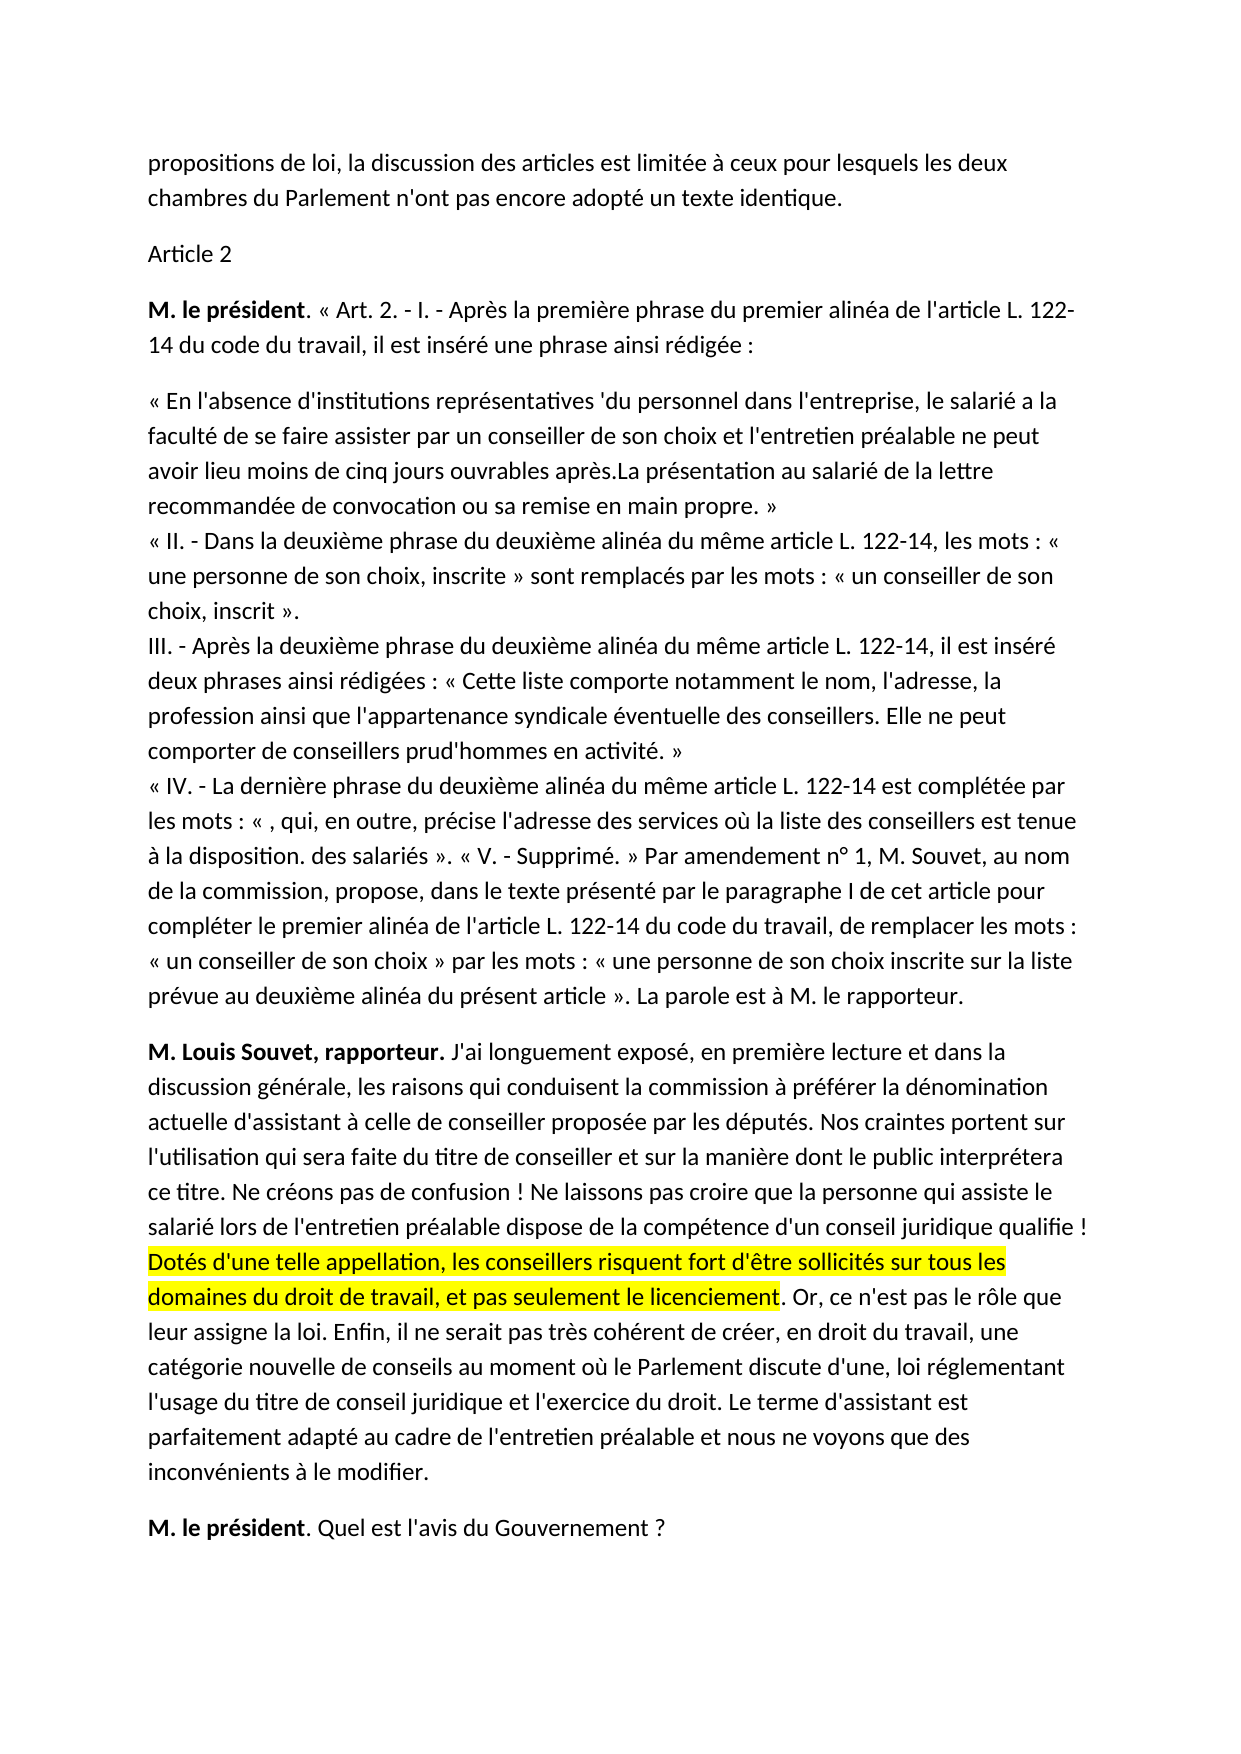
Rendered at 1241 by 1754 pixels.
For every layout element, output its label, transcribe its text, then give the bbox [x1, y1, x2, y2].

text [148, 148, 1093, 213]
text M. Louis Souvet, rapporteur. J'ai longuement exposé, en première lecture et dans la discussion générale, les raisons qui conduisent la commission à préférer la dénomination actuelle d'assistant à celle de conseiller proposée par les députés. Nos craintes portent sur l'utilisation qui sera faite du titre de conseiller et sur la manière dont le public interprétera ce titre. Ne créons pas de confusion ! Ne laissons pas croire que la personne qui assiste le salarié lors de l'entretien préalable dispose de la compétence d'un conseil juridique qualifie ! Dotés d'une telle appellation, les conseillers risquent fort d'être sollicités sur tous les domaines du droit de travail, et pas seulement le licenciement. Or, ce n'est pas le rôle que leur assigne la loi. Enfin, il ne serait pas très cohérent de créer, en droit du travail, une catégorie nouvelle de conseils au moment où le Parlement discute d'une, loi réglementant l'usage du titre de conseil juridique et l'exercice du droit. Le terme d'assistant est parfaitement adapté au cadre de l'entretien préalable et nous ne voyons que des inconvénients à le modifier. [148, 1036, 1093, 1486]
text M. le président. Quel est l'avis du Gouvernement ? [148, 1512, 1093, 1542]
text Article 2 [148, 238, 1093, 269]
text « En l'absence d'institutions représentatives 'du personnel dans l'entreprise, le salarié a la faculté de se faire assister par un conseiller de son choix et l'entretien préalable ne peut avoir lieu moins de cinq jours ouvrables après.La présentation au salarié de la lettre recommandée de convocation ou sa remise en main propre. » « II. - Dans la deuxième phrase du deuxième alinéa du même article L. 122-14, les mots : « une personne de son choix, inscrite » sont remplacés par les mots : « un conseiller de son choix, inscrit ». III. - Après la deuxième phrase du deuxième alinéa du même article L. 122-14, il est inséré deux phrases ainsi rédigées : « Cette liste comporte notamment le nom, l'adresse, la profession ainsi que l'appartenance syndicale éventuelle des conseillers. Elle ne peut comporter de conseillers prud'hommes en activité. » « IV. - La dernière phrase du deuxième alinéa du même article L. 122-14 est complétée par les mots : « , qui, en outre, précise l'adresse des services où la liste des conseillers est tenue à la disposition. des salariés ». « V. - Supprimé. » Par amendement n° 1, M. Souvet, au nom de la commission, propose, dans le texte présenté par le paragraphe I de cet article pour compléter le premier alinéa de l'article L. 122-14 du code du travail, de remplacer les mots : « un conseiller de son choix » par les mots : « une personne de son choix inscrite sur la liste prévue au deuxième alinéa du présent article ». La parole est à M. le rapporteur. [148, 385, 1093, 1011]
text M. le président. « Art. 2. - I. - Après la première phrase du premier alinéa de l'article L. 122-14 du code du travail, il est inséré une phrase ainsi rédigée : [148, 294, 1093, 360]
